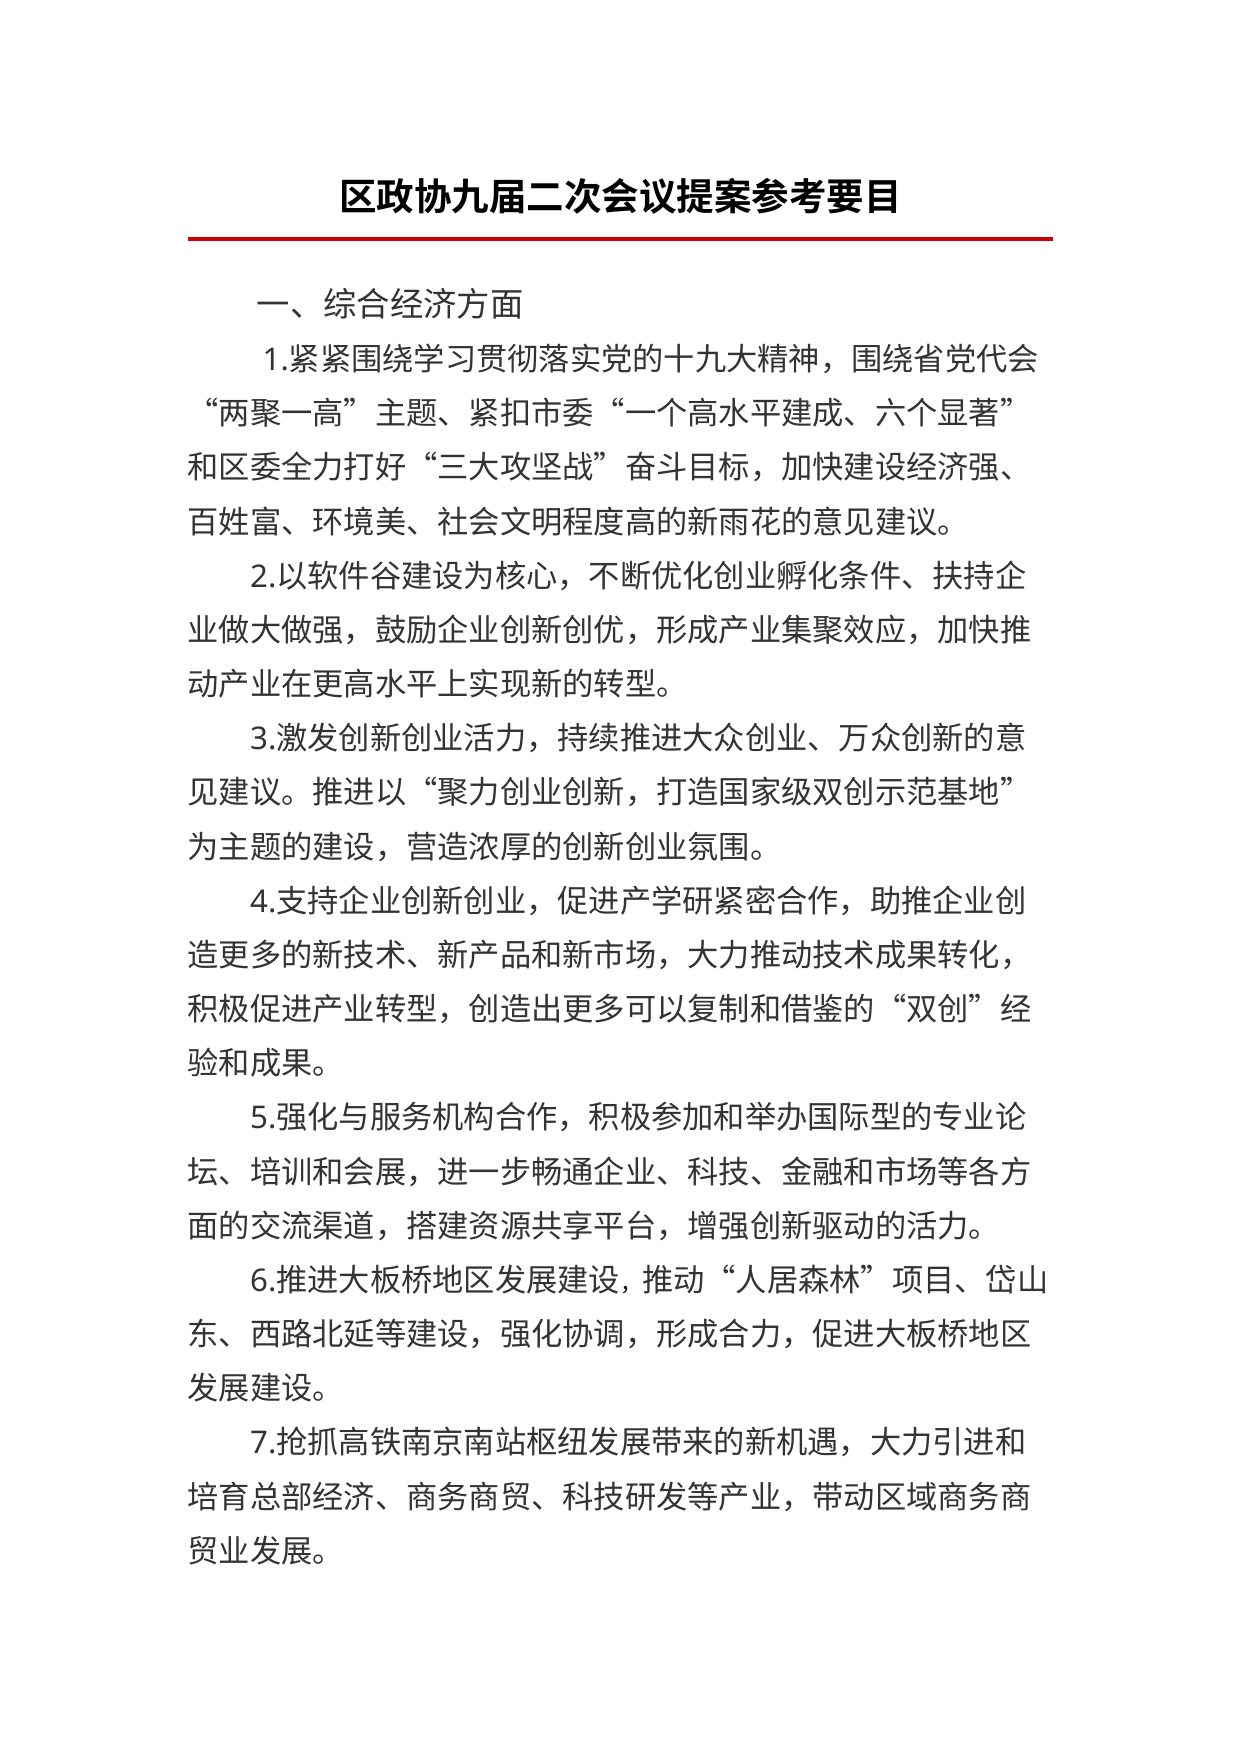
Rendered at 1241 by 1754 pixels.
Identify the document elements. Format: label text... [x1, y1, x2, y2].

text 5.强化与服务机构合作，积极参加和举办国际型的专业论坛、培训和会展，进一步畅通企业、科技、金融和市场等各方面的交流渠道，搭建资源共享平台，增强创新驱动的活力。 [187, 1086, 1053, 1248]
text 4.支持企业创新创业，促进产学研紧密合作，助推企业创造更多的新技术、新产品和新市场，大力推动技术成果转化，积极促进产业转型，创造出更多可以复制和借鉴的“双创”经验和成果。 [187, 869, 1053, 1086]
text 一、综合经济方面 [187, 273, 1053, 327]
text 6.推进大板桥地区发展建设，推动“人居森林”项目、岱山东、西路北延等建设，强化协调，形成合力，促进大板桥地区发展建设。 [187, 1248, 1053, 1411]
text 2.以软件谷建设为核心，不断优化创业孵化条件、扶持企业做大做强，鼓励企业创新创优，形成产业集聚效应，加快推动产业在更高水平上实现新的转型。 [187, 544, 1053, 706]
text 7.抢抓高铁南京南站枢纽发展带来的新机遇，大力引进和培育总部经济、商务商贸、科技研发等产业，带动区域商务商贸业发展。 [187, 1411, 1053, 1573]
text 3.激发创新创业活力，持续推进大众创业、万众创新的意见建议。推进以“聚力创业创新，打造国家级双创示范基地”为主题的建设，营造浓厚的创新创业氛围。 [187, 706, 1053, 869]
text 1.紧紧围绕学习贯彻落实党的十九大精神，围绕省党代会“两聚一高”主题、紧扣市委“一个高水平建成、六个显著”和区委全力打好“三大攻坚战”奋斗目标，加快建设经济强、百姓富、环境美、社会文明程度高的新雨花的意见建议。 [187, 327, 1053, 544]
text 区政协九届二次会议提案参考要目 [187, 162, 1053, 241]
